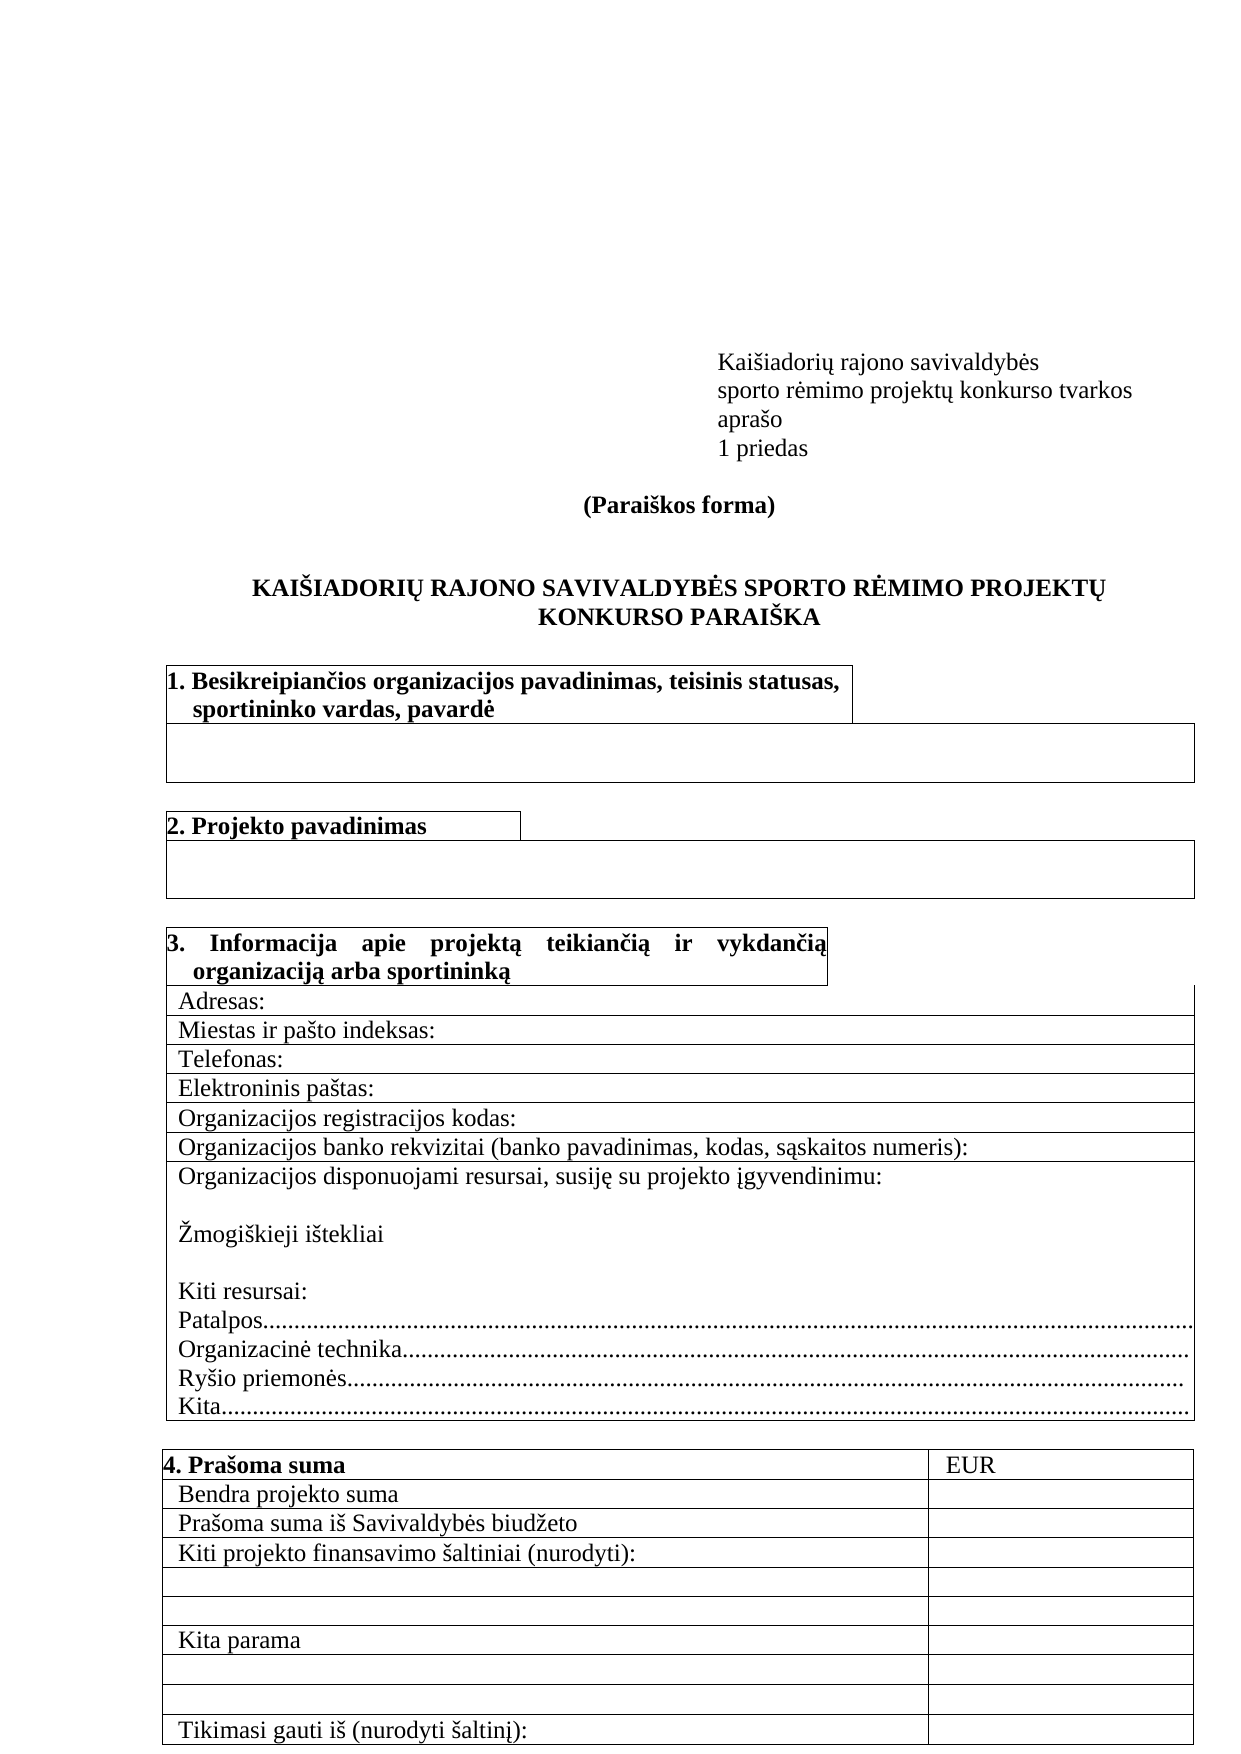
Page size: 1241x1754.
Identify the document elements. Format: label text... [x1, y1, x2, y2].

table_cell [929, 1715, 1193, 1744]
table_cell Adresas: [167, 985, 1194, 1014]
table_cell Organizacijos registracijos kodas: [167, 1103, 1194, 1132]
table_header 2. Projekto pavadinimas [167, 812, 520, 840]
table_cell [929, 1685, 1193, 1714]
table_cell Kiti projekto finansavimo šaltiniai (nurodyti): [163, 1538, 928, 1566]
table_header 1. Besikreipiančios organizacijos pavadinimas, teisinis statusas, sportininko vardas, pavardė [167, 666, 852, 723]
table_cell Telefonas: [167, 1045, 1194, 1073]
table_cell Bendra projekto suma [163, 1480, 928, 1508]
subtitle KAIŠIADORIŲ RAJONO SAVIVALDYBĖS SPORTO RĖMIMO PROJEKTŲ KONKURSO PARAIŠKA [177, 573, 1181, 630]
table_header 4. Prašoma suma [163, 1450, 928, 1479]
table_cell [163, 1655, 928, 1684]
table_header 3. Informacija apie projektą teikiančią ir vykdančią organizaciją arba sportininką [167, 928, 827, 985]
table_cell Organizacijos disponuojami resursai, susiję su projekto įgyvendinimu: Žmogiškieji ištekliai Kiti resursai: Patalpos..................................................................................................................................................... Organizacinė technika.............................................................................................................................. Ryšio priemonės...................................................................................................................................... Kita........................................................................................................................................................... [167, 1162, 1194, 1420]
table_cell [929, 1480, 1193, 1508]
text sporto rėmimo projektų konkurso tvarkos aprašo [177, 375, 1181, 433]
table_cell Elektroninis paštas: [167, 1074, 1194, 1102]
table_cell Prašoma suma iš Savivaldybės biudžeto [163, 1509, 928, 1537]
table_cell [167, 841, 1194, 898]
table_cell [929, 1626, 1193, 1654]
table_cell [163, 1568, 928, 1596]
table_cell [163, 1597, 928, 1625]
table_cell [929, 1597, 1193, 1625]
table_cell Kita parama [163, 1626, 928, 1654]
text (Paraiškos forma) [177, 490, 1181, 519]
table_cell [167, 724, 1194, 781]
table_header EUR [929, 1450, 1193, 1479]
table_cell [929, 1655, 1193, 1684]
table_cell Miestas ir pašto indeksas: [167, 1016, 1194, 1044]
table_cell Organizacijos banko rekvizitai (banko pavadinimas, kodas, sąskaitos numeris): [167, 1133, 1194, 1161]
table_cell [163, 1685, 928, 1714]
table_cell [929, 1538, 1193, 1566]
table_cell [929, 1568, 1193, 1596]
text Kaišiadorių rajono savivaldybės [582, 347, 1181, 375]
table_cell [929, 1509, 1193, 1537]
table_cell Tikimasi gauti iš (nurodyti šaltinį): [163, 1715, 928, 1744]
text 1 priedas [582, 433, 1181, 462]
